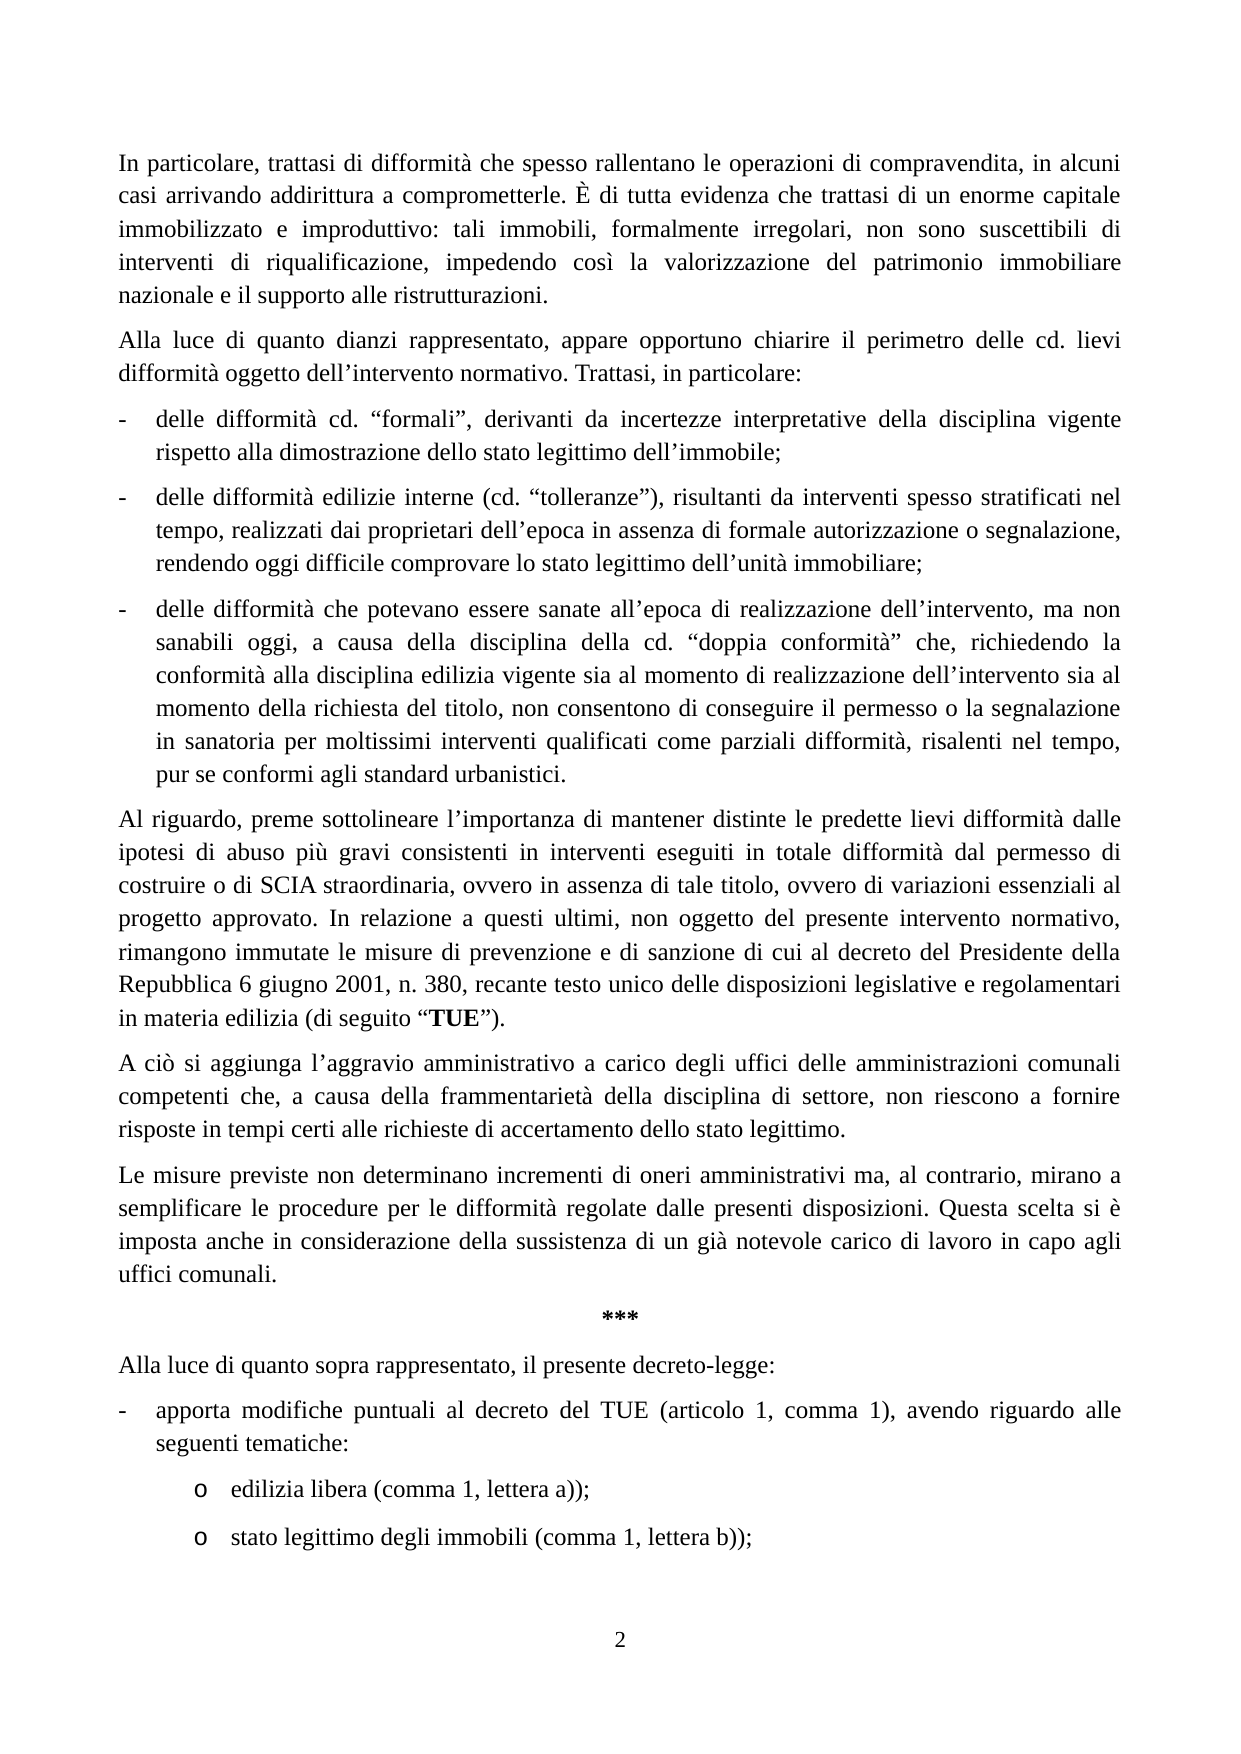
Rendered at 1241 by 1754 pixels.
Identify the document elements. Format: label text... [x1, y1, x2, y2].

text Alla luce di quanto dianzi rappresentato, appare opportuno chiarire il perimetro delle cd. lievi difformità oggetto dell’intervento normativo. Trattasi, in particolare: [118, 325, 1122, 387]
list apporta modifiche puntuali al decreto del TUE (articolo 1, comma 1), avendo riguardo alle seguenti tematiche: [118, 1395, 1122, 1457]
list delle difformità edilizie interne (cd. “tolleranze”), risultanti da interventi spesso stratificati nel tempo, realizzati dai proprietari dell’epoca in assenza di formale autorizzazione o segnalazione, rendendo oggi difficile comprovare lo stato legittimo dell’unità immobiliare; [118, 482, 1122, 577]
text Le misure previste non determinano incrementi di oneri amministrativi ma, al contrario, mirano a semplificare le procedure per le difformità regolate dalle presenti disposizioni. Questa scelta si è imposta anche in considerazione della sussistenza di un già notevole carico di lavoro in capo agli uffici comunali. [118, 1160, 1122, 1287]
list delle difformità cd. “formali”, derivanti da incertezze interpretative della disciplina vigente rispetto alla dimostrazione dello stato legittimo dell’immobile; [118, 404, 1122, 466]
list delle difformità che potevano essere sanate all’epoca di realizzazione dell’intervento, ma non sanabili oggi, a causa della disciplina della cd. “doppia conformità” che, richiedendo la conformità alla disciplina edilizia vigente sia al momento di realizzazione dell’intervento sia al momento della richiesta del titolo, non consentono di conseguire il permesso o la segnalazione in sanatoria per moltissimi interventi qualificati come parziali difformità, risalenti nel tempo, pur se conformi agli standard urbanistici. [118, 594, 1122, 788]
text *** [118, 1304, 1122, 1333]
text Al riguardo, preme sottolineare l’importanza di mantener distinte le predette lievi difformità dalle ipotesi di abuso più gravi consistenti in interventi eseguiti in totale difformità dal permesso di costruire o di SCIA straordinaria, ovvero in assenza di tale titolo, ovvero di variazioni essenziali al progetto approvato. In relazione a questi ultimi, non oggetto del presente intervento normativo, rimangono immutate le misure di prevenzione e di sanzione di cui al decreto del Presidente della Repubblica 6 giugno 2001, n. 380, recante testo unico delle disposizioni legislative e regolamentari in materia edilizia (di seguito “TUE”). [118, 804, 1122, 1031]
list stato legittimo degli immobili (comma 1, lettera b)); [193, 1522, 1122, 1553]
list edilizia libera (comma 1, lettera a)); [193, 1474, 1122, 1505]
text In particolare, trattasi di difformità che spesso rallentano le operazioni di compravendita, in alcuni casi arrivando addirittura a comprometterle. È di tutta evidenza che trattasi di un enorme capitale immobilizzato e improduttivo: tali immobili, formalmente irregolari, non sono suscettibili di interventi di riqualificazione, impedendo così la valorizzazione del patrimonio immobiliare nazionale e il supporto alle ristrutturazioni. [118, 148, 1122, 308]
text A ciò si aggiunga l’aggravio amministrativo a carico degli uffici delle amministrazioni comunali competenti che, a causa della frammentarietà della disciplina di settore, non riescono a fornire risposte in tempi certi alle richieste di accertamento dello stato legittimo. [118, 1048, 1122, 1143]
text Alla luce di quanto sopra rappresentato, il presente decreto-legge: [118, 1350, 1122, 1378]
